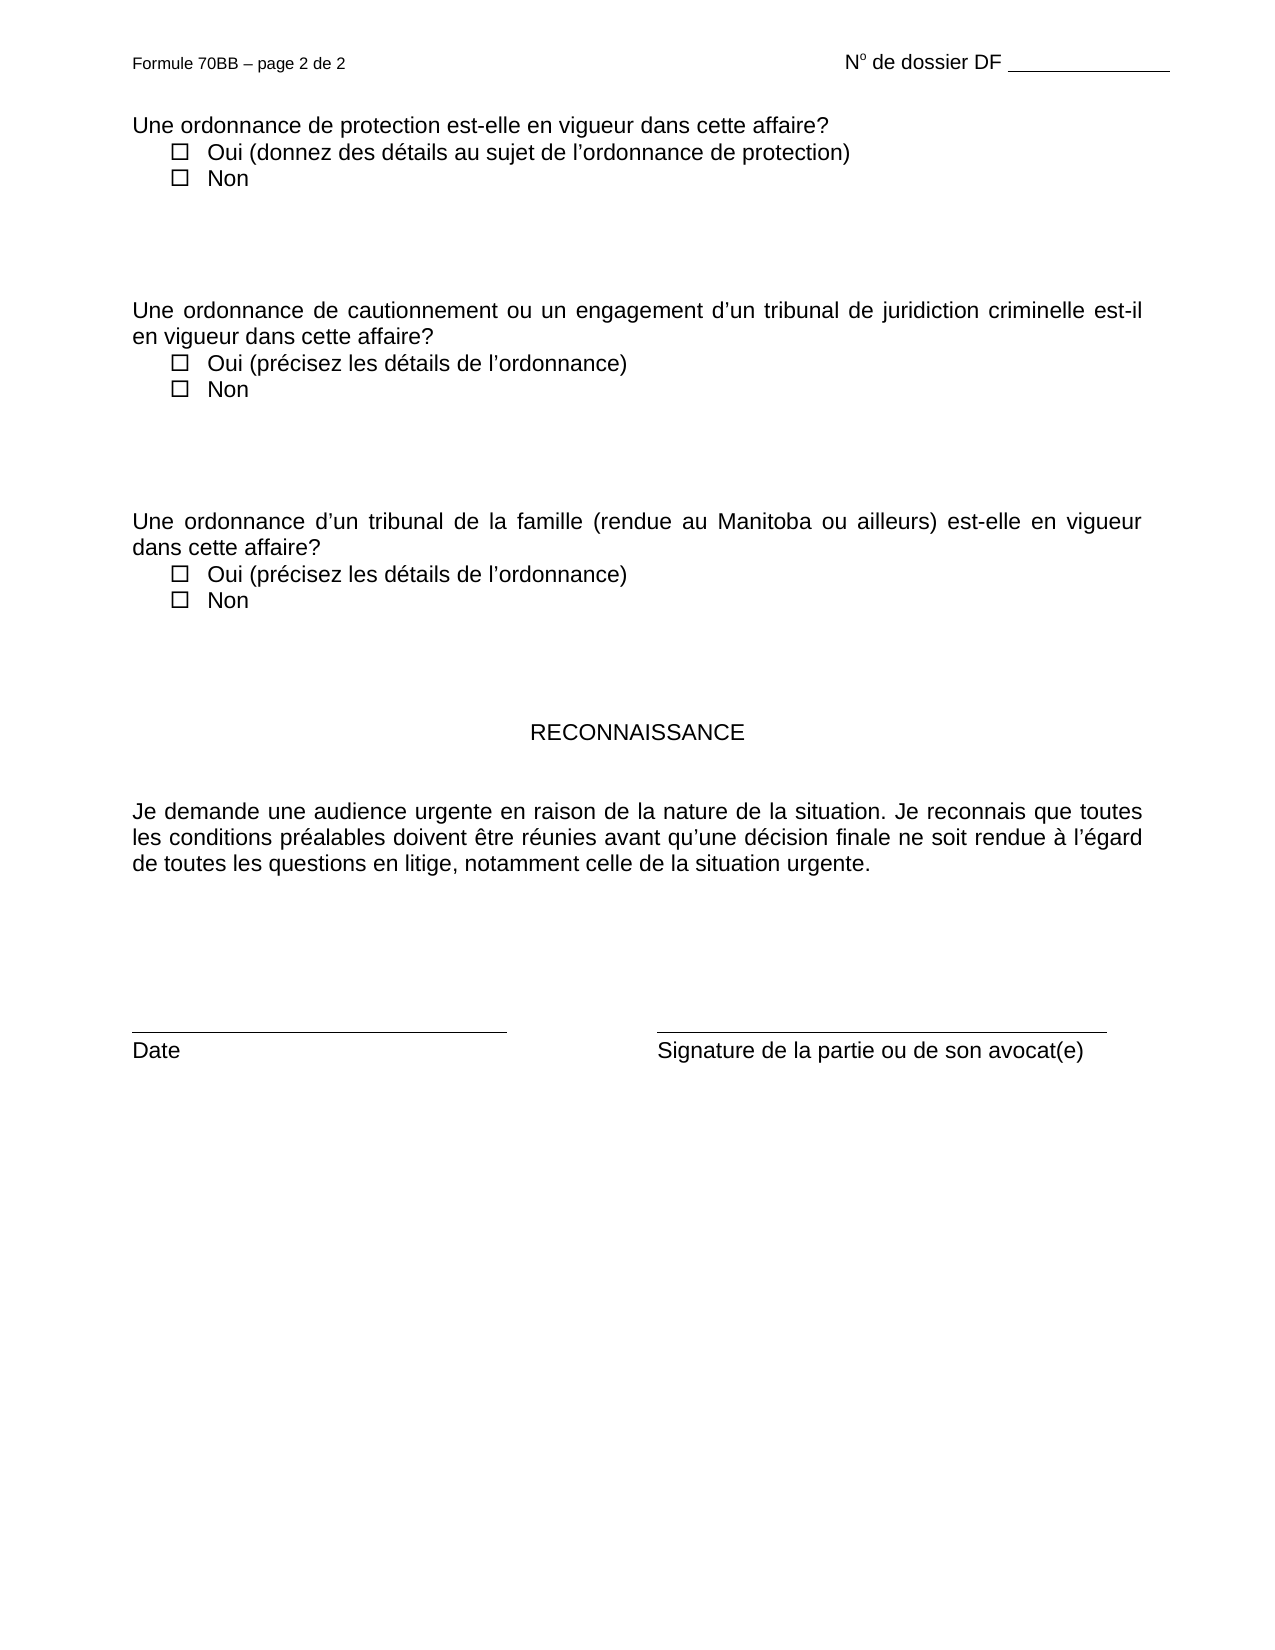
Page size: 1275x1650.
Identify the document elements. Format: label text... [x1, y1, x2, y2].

text Oui (donnez des détails au sujet de l’ordonnance de protection) [169, 139, 1143, 165]
text Non [169, 376, 1143, 402]
text Une ordonnance d’un tribunal de la famille (rendue au Manitoba ou ailleurs) est-elle en vigueur dans cette affaire? [132, 508, 1143, 561]
text Non [169, 587, 1143, 613]
text Date Signature de la partie ou de son avocat(e) [132, 1037, 1143, 1063]
text RECONNAISSANCE [132, 719, 1143, 745]
text Oui (précisez les détails de l’ordonnance) [169, 561, 1143, 587]
text Non [169, 165, 1143, 192]
text Une ordonnance de protection est-elle en vigueur dans cette affaire? [132, 112, 1143, 139]
text Je demande une audience urgente en raison de la nature de la situation. Je reconnais que toutes les conditions préalables doivent être réunies avant qu’une décision finale ne soit rendue à l’égard de toutes les questions en litige, notamment celle de la situation urgente. [132, 798, 1143, 877]
text Oui (précisez les détails de l’ordonnance) [169, 350, 1143, 376]
text Une ordonnance de cautionnement ou un engagement d’un tribunal de juridiction criminelle est-il en vigueur dans cette affaire? [132, 297, 1143, 350]
